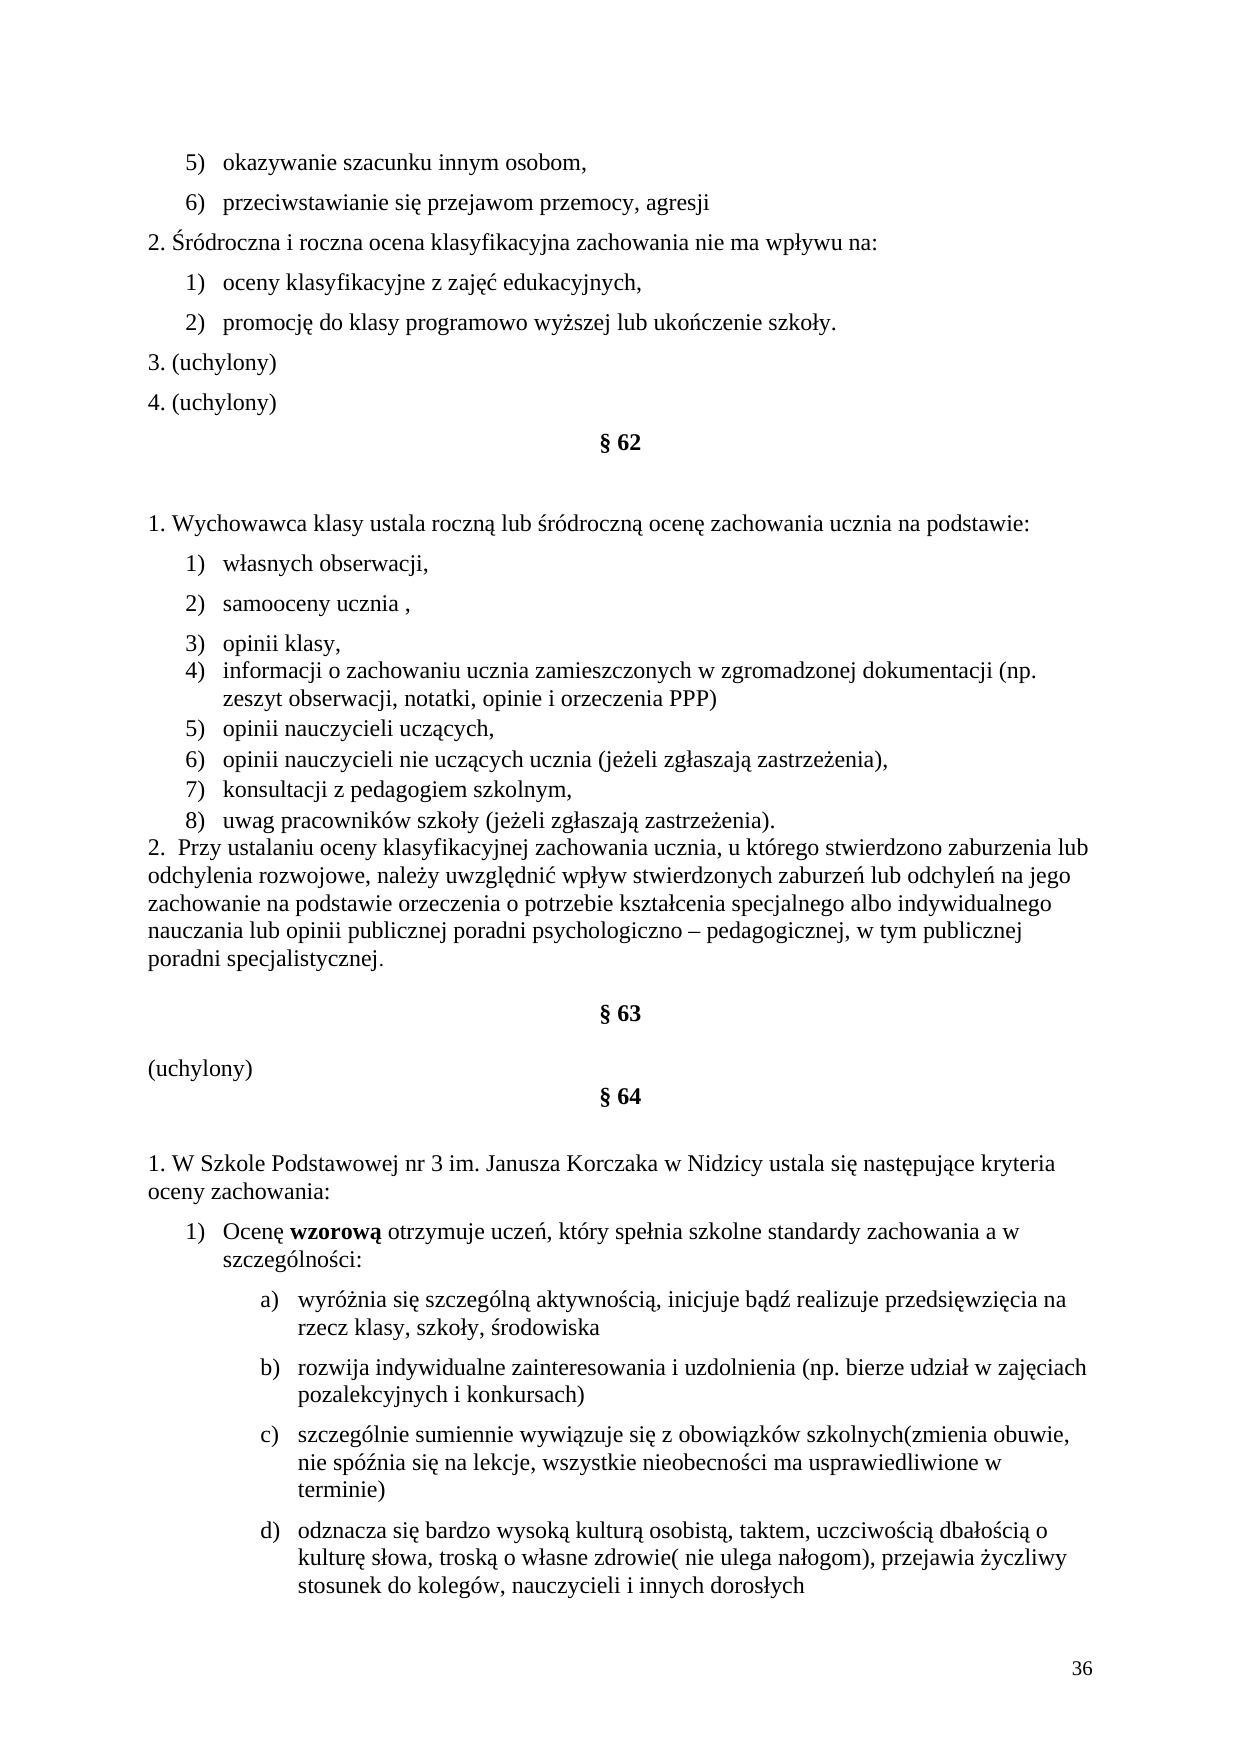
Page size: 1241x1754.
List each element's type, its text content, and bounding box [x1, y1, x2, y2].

list samooceny ucznia , [185, 589, 1093, 616]
list rozwija indywidualne zainteresowania i uzdolnienia (np. bierze udział w zajęciach pozalekcyjnych i konkursach) [260, 1353, 1093, 1408]
text (uchylony) [148, 1054, 1093, 1082]
text § 64 [148, 1082, 1093, 1109]
list Ocenę wzorową otrzymuje uczeń, który spełnia szkolne standardy zachowania a w szczególności: [185, 1217, 1093, 1272]
text 1. W Szkole Podstawowej nr 3 im. Janusza Korczaka w Nidzicy ustala się następujące kryteria oceny zachowania: [148, 1149, 1093, 1205]
list promocję do klasy programowo wyższej lub ukończenie szkoły. [185, 308, 1093, 336]
text § 63 [148, 999, 1093, 1027]
text 3. (uchylony) [148, 348, 1093, 376]
text § 62 [148, 428, 1093, 456]
list szczególnie sumiennie wywiązuje się z obowiązków szkolnych(zmienia obuwie, nie spóźnia się na lekcje, wszystkie nieobecności ma usprawiedliwione w terminie) [260, 1420, 1093, 1503]
text 2. Przy ustalaniu oceny klasyfikacyjnej zachowania ucznia, u którego stwierdzono zaburzenia lub odchylenia rozwojowe, należy uwzględnić wpływ stwierdzonych zaburzeń lub odchyleń na jego zachowanie na podstawie orzeczenia o potrzebie kształcenia specjalnego albo indywidualnego nauczania lub opinii publicznej poradni psychologiczno – pedagogicznej, w tym publicznej poradni specjalistycznej. [148, 833, 1093, 971]
list konsultacji z pedagogiem szkolnym, [185, 775, 1093, 803]
list opinii nauczycieli uczących, [185, 714, 1093, 742]
text 4. (uchylony) [148, 388, 1093, 416]
list opinii nauczycieli nie uczących ucznia (jeżeli zgłaszają zastrzeżenia), [185, 745, 1093, 772]
list przeciwstawianie się przejawom przemocy, agresji [185, 188, 1093, 215]
list opinii klasy, [185, 629, 1093, 656]
text 2. Śródroczna i roczna ocena klasyfikacyjna zachowania nie ma wpływu na: [148, 228, 1093, 255]
list własnych obserwacji, [185, 549, 1093, 576]
list wyróżnia się szczególną aktywnością, inicjuje bądź realizuje przedsięwzięcia na rzecz klasy, szkoły, środowiska [260, 1285, 1093, 1340]
list oceny klasyfikacyjne z zajęć edukacyjnych, [185, 268, 1093, 296]
list okazywanie szacunku innym osobom, [185, 148, 1093, 175]
list uwag pracowników szkoły (jeżeli zgłaszają zastrzeżenia). [185, 806, 1093, 833]
list informacji o zachowaniu ucznia zamieszczonych w zgromadzonej dokumentacji (np. zeszyt obserwacji, notatki, opinie i orzeczenia PPP) [185, 656, 1093, 712]
list odznacza się bardzo wysoką kulturą osobistą, taktem, uczciwością dbałością o kulturę słowa, troską o własne zdrowie( nie ulega nałogom), przejawia życzliwy stosunek do kolegów, nauczycieli i innych dorosłych [260, 1516, 1093, 1598]
text 1. Wychowawca klasy ustala roczną lub śródroczną ocenę zachowania ucznia na podstawie: [148, 508, 1093, 536]
